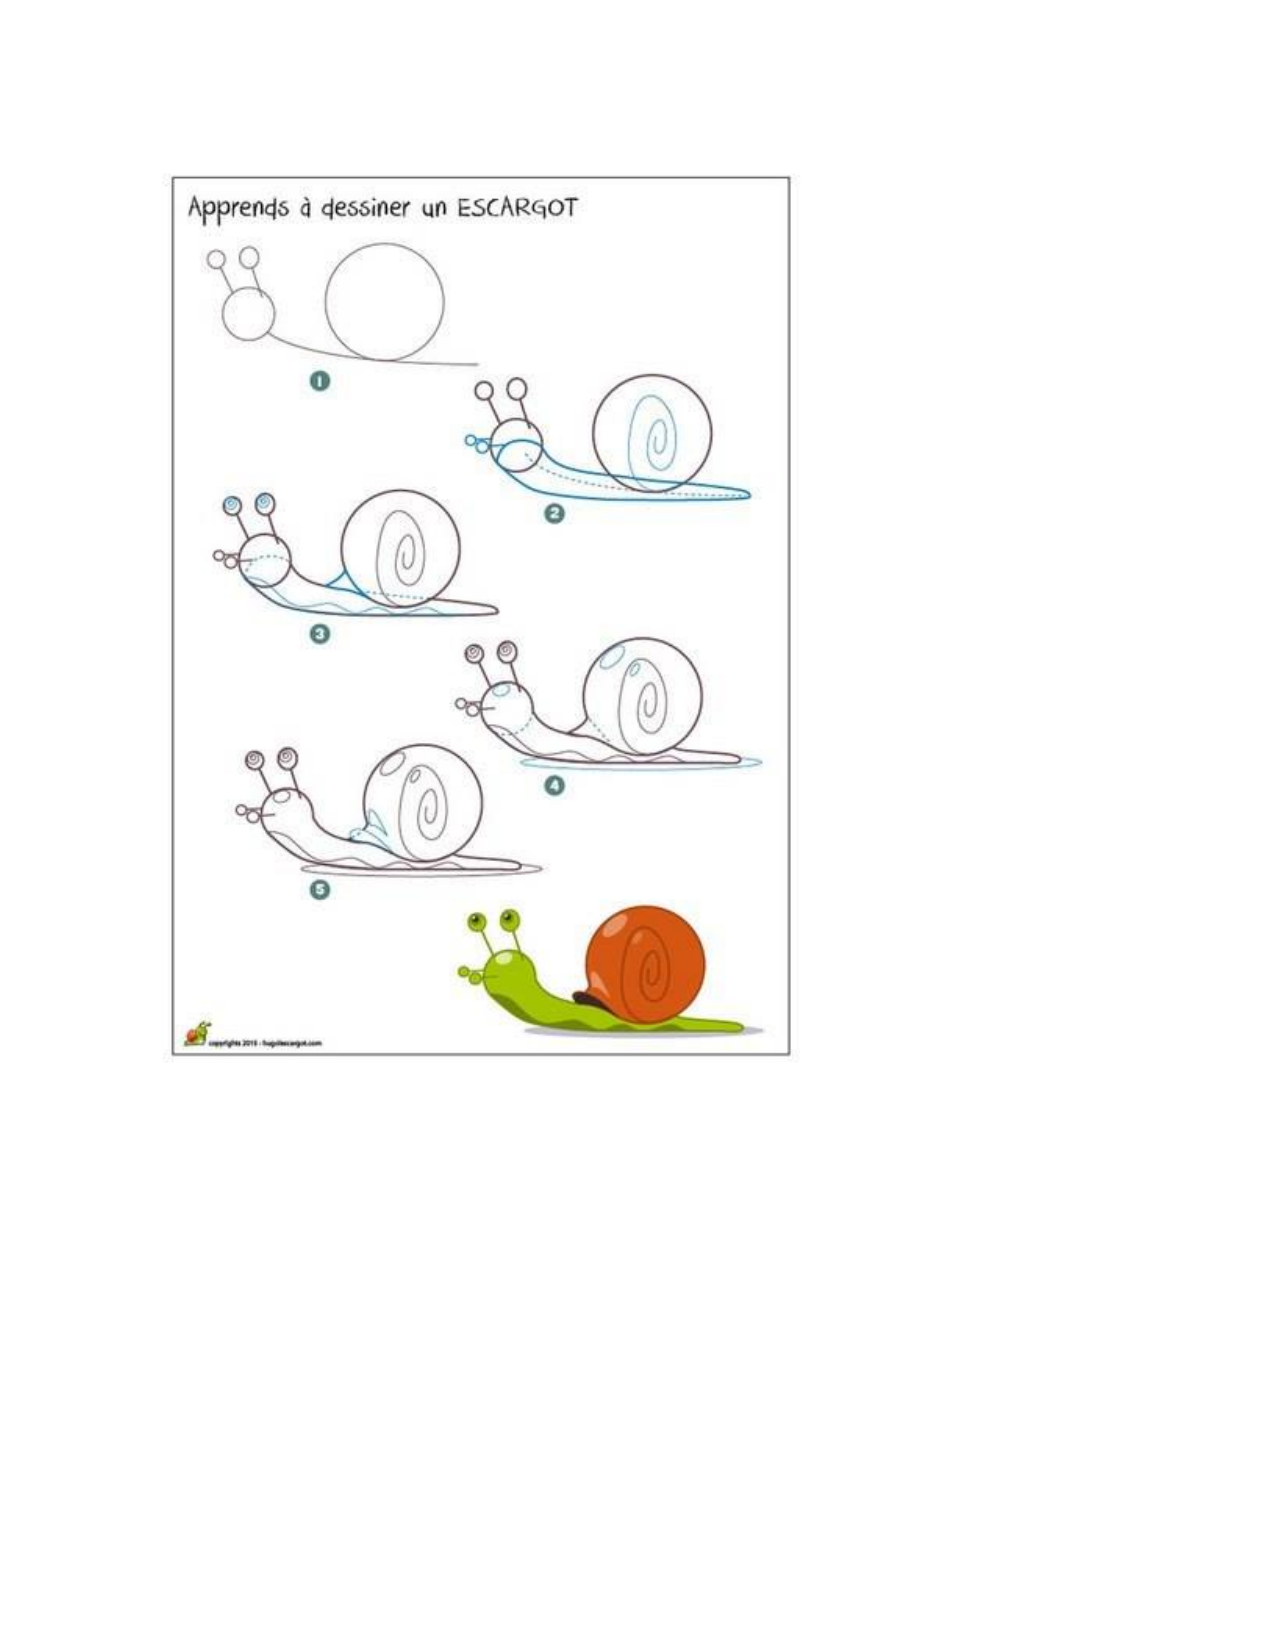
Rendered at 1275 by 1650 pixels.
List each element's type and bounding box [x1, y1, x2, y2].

picture [150, 150, 819, 1094]
